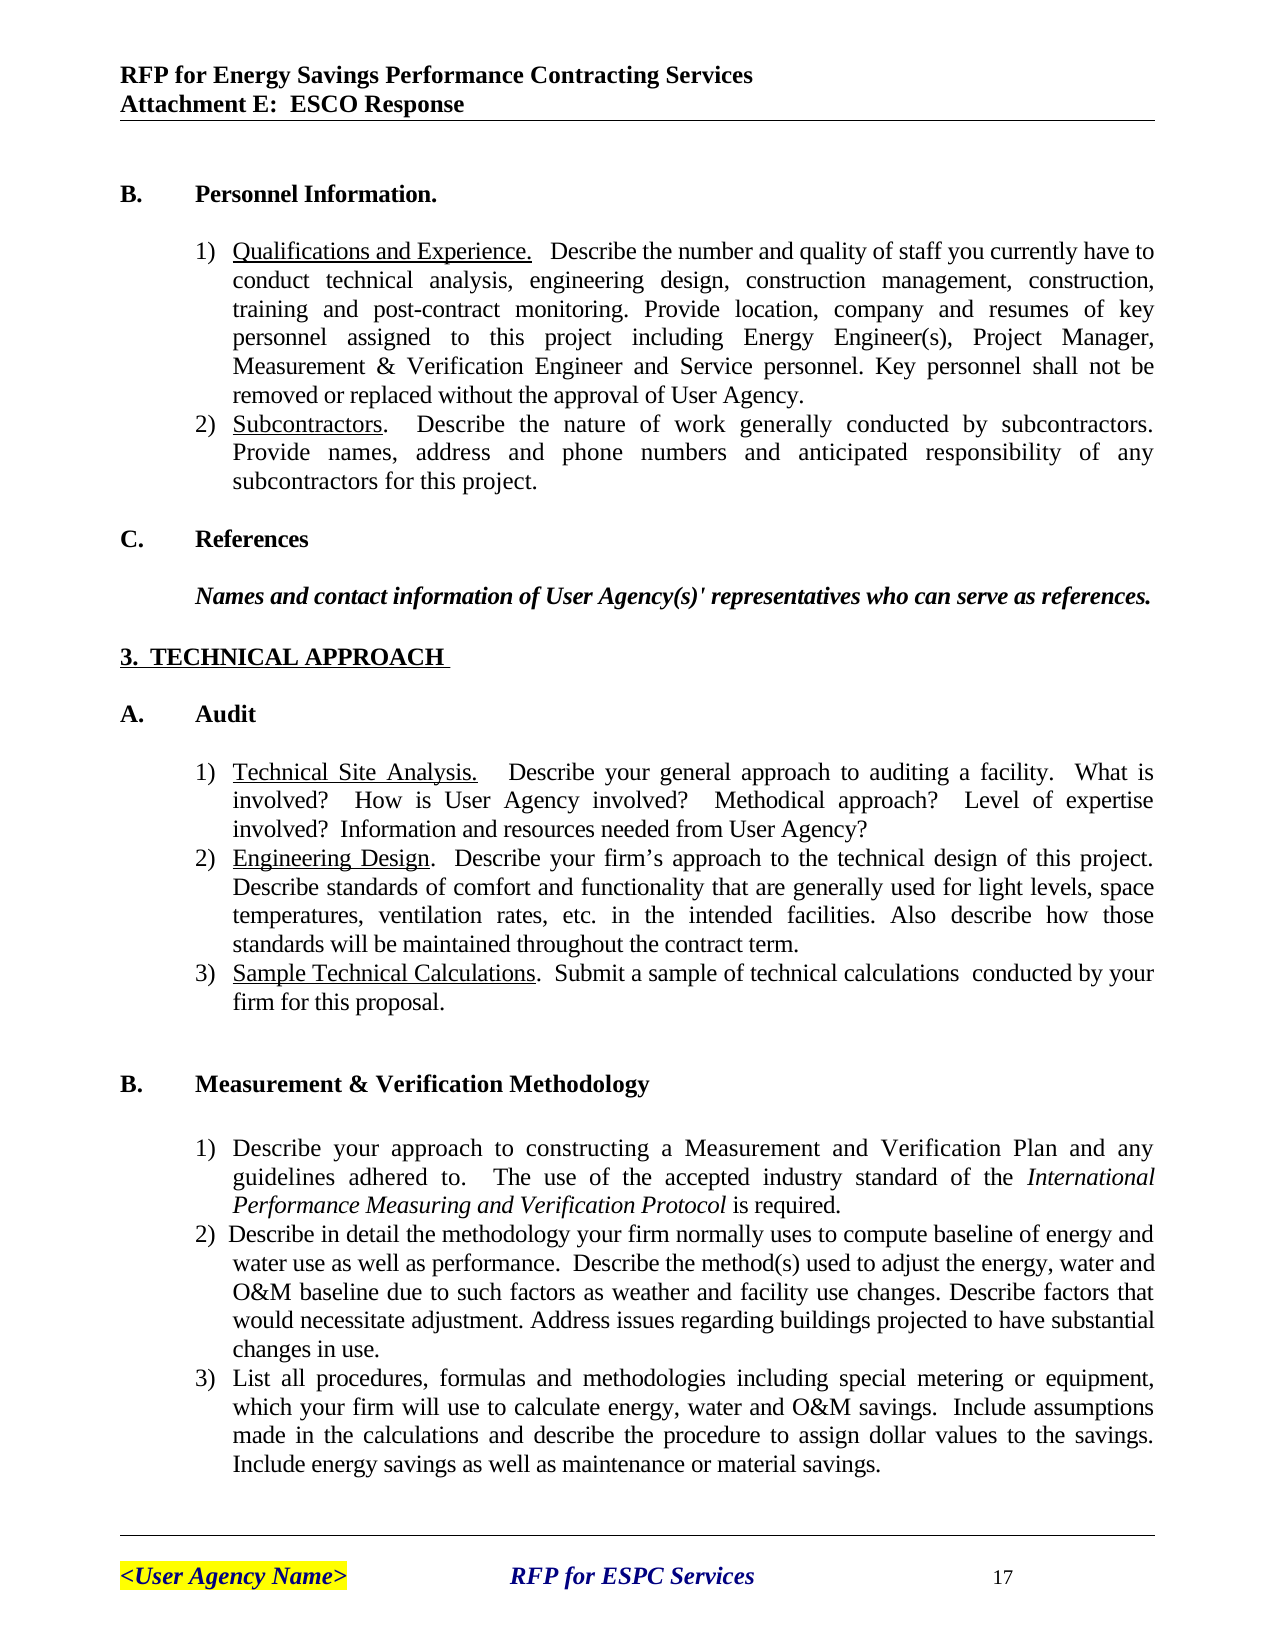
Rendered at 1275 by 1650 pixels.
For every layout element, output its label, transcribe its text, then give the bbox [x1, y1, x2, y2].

list Qualifications and Experience. Describe the number and quality of staff you currently have to conduct technical analysis, engineering design, construction management, construction, training and post-contract monitoring. Provide location, company and resumes of key personnel assigned to this project including Energy Engineer(s), Project Manager, Measurement & Verification Engineer and Service personnel. Key personnel shall not be removed or replaced without the approval of User Agency. [195, 236, 1155, 409]
subtitle B. Measurement & Verification Methodology [120, 1069, 1155, 1098]
list List all procedures, formulas and methodologies including special metering or equipment, which your firm will use to calculate energy, water and O&M savings. Include assumptions made in the calculations and describe the procedure to assign dollar values to the savings. Include energy savings as well as maintenance or material savings. [195, 1363, 1155, 1478]
text 3. TECHNICAL APPROACH [120, 642, 1155, 670]
text Names and contact information of User Agency(s)' representatives who can serve as references. [120, 581, 1155, 610]
list Technical Site Analysis. Describe your general approach to auditing a facility. What is involved? How is User Agency involved? Methodical approach? Level of expertise involved? Information and resources needed from User Agency? [195, 757, 1155, 843]
list Subcontractors. Describe the nature of work generally conducted by subcontractors. Provide names, address and phone numbers and anticipated responsibility of any subcontractors for this project. [195, 409, 1155, 495]
list Engineering Design. Describe your firm’s approach to the technical design of this project. Describe standards of comfort and functionality that are generally used for light levels, space temperatures, ventilation rates, etc. in the intended facilities. Also describe how those standards will be maintained throughout the contract term. [195, 843, 1155, 958]
text 2) Describe in detail the methodology your firm normally uses to compute baseline of energy and water use as well as performance. Describe the method(s) used to adjust the energy, water and O&M baseline due to such factors as weather and facility use changes. Describe factors that would necessitate adjustment. Address issues regarding buildings projected to have substantial changes in use. [195, 1219, 1155, 1363]
text B. Personnel Information. [120, 179, 1155, 207]
list Sample Technical Calculations. Submit a sample of technical calculations conducted by your firm for this proposal. [195, 958, 1155, 1015]
text C. References [120, 524, 1155, 552]
list Describe your approach to constructing a Measurement and Verification Plan and any guidelines adhered to. The use of the accepted industry standard of the International Performance Measuring and Verification Protocol is required. [195, 1133, 1155, 1219]
text A. Audit [120, 699, 1155, 728]
